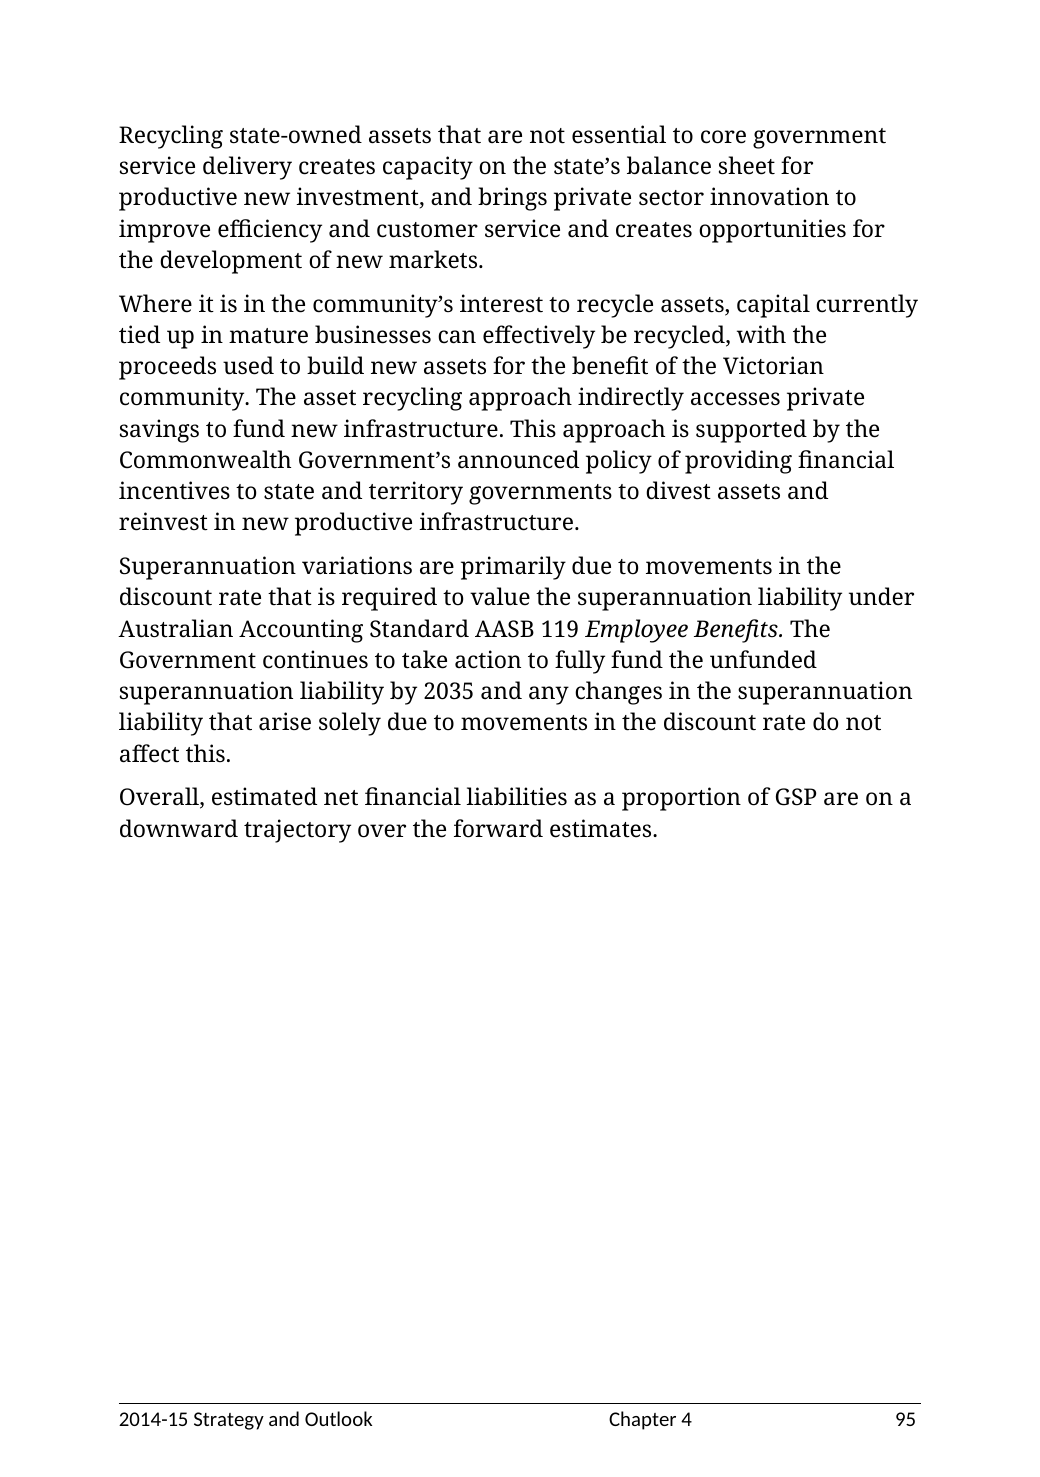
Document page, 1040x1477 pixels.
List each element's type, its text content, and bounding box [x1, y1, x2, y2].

text Where it is in the community’s interest to recycle assets, capital currently tied up in mature businesses can effectively be recycled, with the proceeds used to build new assets for the benefit of the Victorian community. The asset recycling approach indirectly accesses private savings to fund new infrastructure. This approach is supported by the Commonwealth Government’s announced policy of providing financial incentives to state and territory governments to divest assets and reinvest in new productive infrastructure. [119, 287, 921, 537]
text Superannuation variations are primarily due to movements in the discount rate that is required to value the superannuation liability under Australian Accounting Standard AASB 119 Employee Benefits. The Government continues to take action to fully fund the unfunded superannuation liability by 2035 and any changes in the superannuation liability that arise solely due to movements in the discount rate do not affect this. [119, 550, 921, 769]
text Overall, estimated net financial liabilities as a proportion of GSP are on a downward trajectory over the forward estimates. [119, 781, 921, 844]
text Recycling state-owned assets that are not essential to core government service delivery creates capacity on the state’s balance sheet for productive new investment, and brings private sector innovation to improve efficiency and customer service and creates opportunities for the development of new markets. [119, 119, 921, 275]
